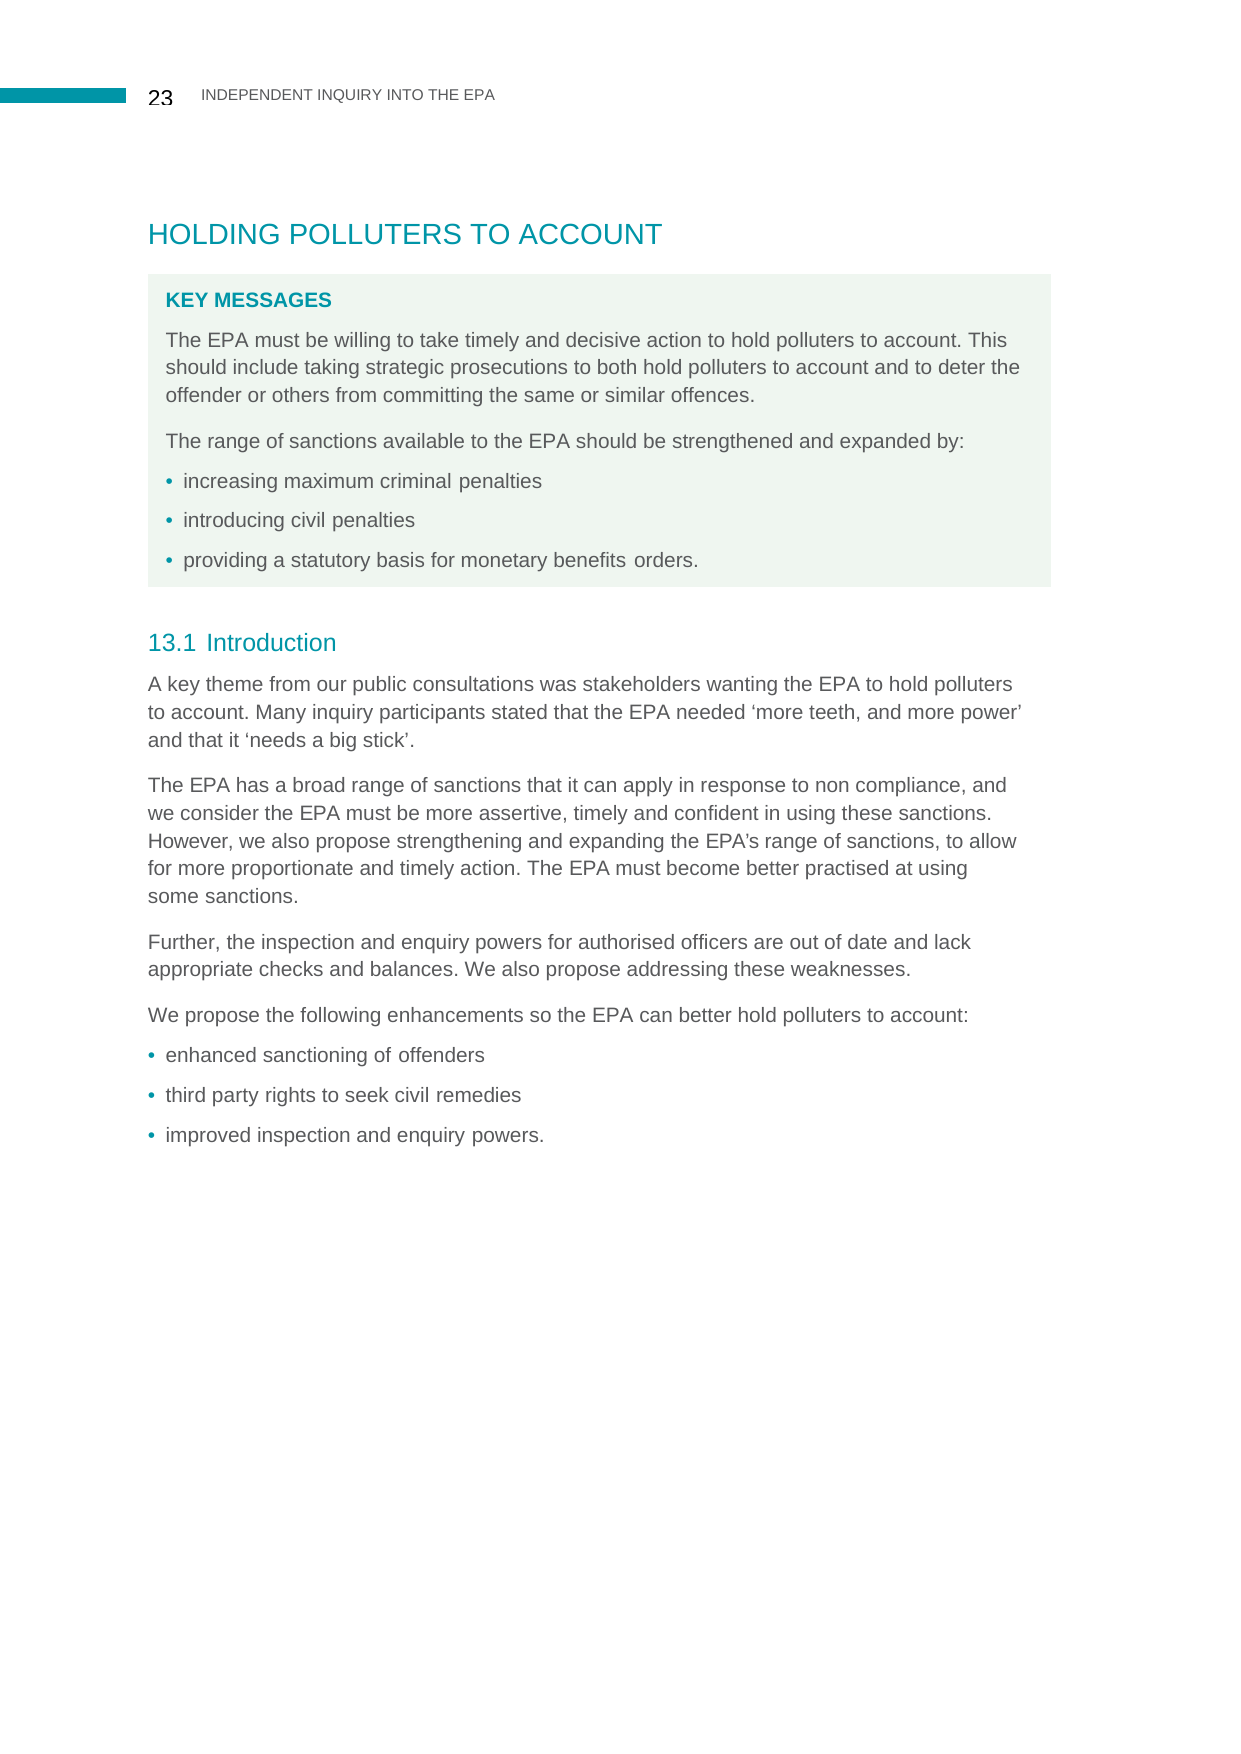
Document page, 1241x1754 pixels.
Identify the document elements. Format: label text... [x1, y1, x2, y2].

list Introduction [148, 628, 1065, 657]
subtitle HOLDING POLLUTERS TO ACCOUNT [148, 217, 983, 251]
list enhanced sanctioning of offenders [148, 1043, 1065, 1067]
text Further, the inspection and enquiry powers for authorised officers are out of date and lack appropriate checks and balances. We also propose addressing these weaknesses. [148, 929, 983, 981]
text A key theme from our public consultations was stakeholders wanting the EPA to hold polluters to account. Many inquiry participants stated that the EPA needed ‘more teeth, and more power’ and that it ‘needs a big stick’. [148, 672, 1029, 751]
list third party rights to seek civil remedies [148, 1083, 1065, 1107]
list improved inspection and enquiry powers. [148, 1123, 1065, 1147]
text We propose the following enhancements so the EPA can better hold polluters to account: [148, 1003, 983, 1027]
text The EPA has a broad range of sanctions that it can apply in response to non compliance, and we consider the EPA must be more assertive, timely and confident in using these sanctions. However, we also propose strengthening and expanding the EPA’s range of sanctions, to allow for more proportionate and timely action. The EPA must become better practised at using some sanctions. [148, 773, 1020, 908]
